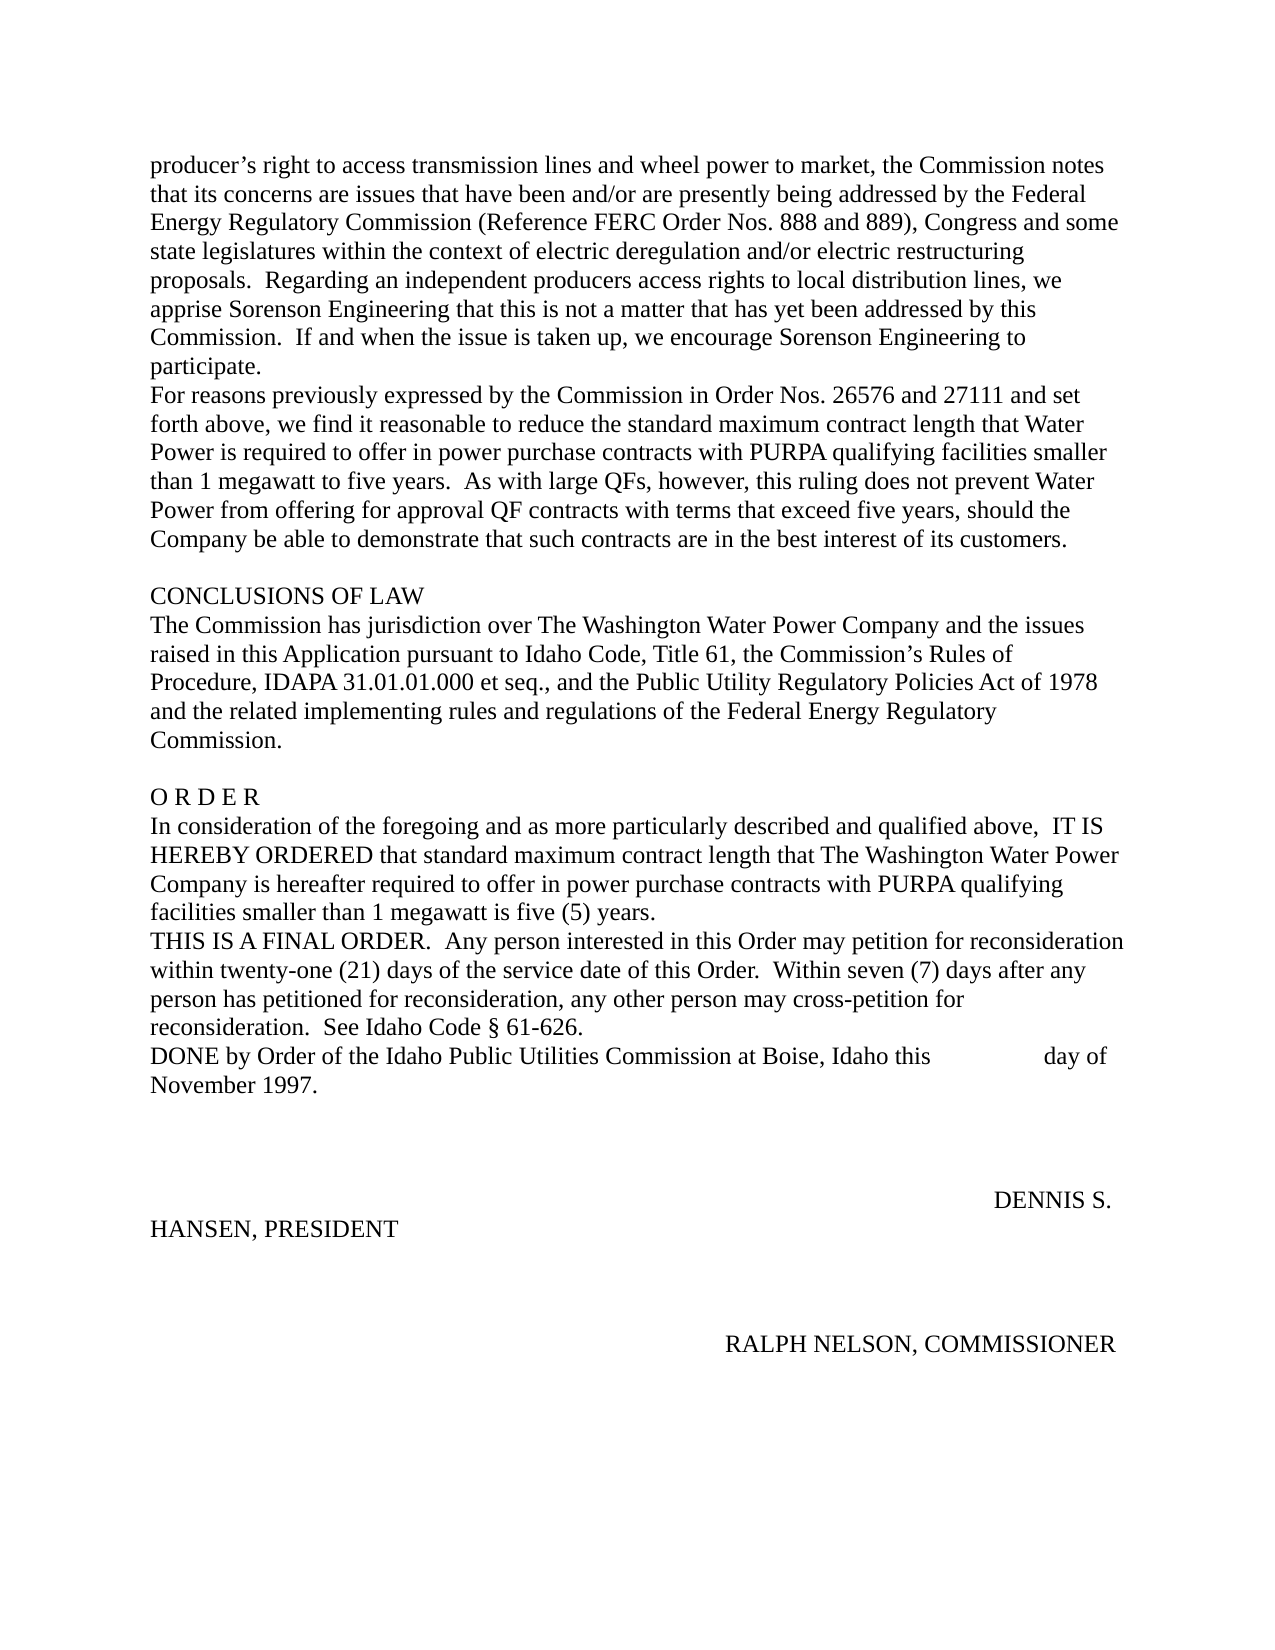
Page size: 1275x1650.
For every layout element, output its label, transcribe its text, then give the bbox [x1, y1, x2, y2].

text O R D E R [150, 782, 1125, 811]
text CONCLUSIONS OF LAW [150, 581, 1125, 610]
text In consideration of the foregoing and as more particularly described and qualified above, IT IS HEREBY ORDERED that standard maximum contract length that The Washington Water Power Company is hereafter required to offer in power purchase contracts with PURPA qualifying facilities smaller than 1 megawatt is five (5) years. [150, 811, 1125, 926]
text For reasons previously expressed by the Commission in Order Nos. 26576 and 27111 and set forth above, we find it reasonable to reduce the standard maximum contract length that Water Power is required to offer in power purchase contracts with PURPA qualifying facilities smaller than 1 megawatt to five years. As with large QFs, however, this ruling does not prevent Water Power from offering for approval QF contracts with terms that exceed five years, should the Company be able to demonstrate that such contracts are in the best interest of its customers. [150, 380, 1125, 552]
text The Commission has jurisdiction over The Washington Water Power Company and the issues raised in this Application pursuant to Idaho Code, Title 61, the Commission’s Rules of Procedure, IDAPA 31.01.01.000 et seq., and the Public Utility Regulatory Policies Act of 1978 and the related implementing rules and regulations of the Federal Energy Regulatory Commission. [150, 610, 1125, 754]
text RALPH NELSON, COMMISSIONER [150, 1329, 1125, 1357]
text DENNIS S. HANSEN, PRESIDENT [150, 1185, 1125, 1242]
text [150, 150, 1125, 380]
text THIS IS A FINAL ORDER. Any person interested in this Order may petition for reconsideration within twenty-one (21) days of the service date of this Order. Within seven (7) days after any person has petitioned for reconsideration, any other person may cross-petition for reconsideration. See Idaho Code § 61-626. [150, 926, 1125, 1041]
text DONE by Order of the Idaho Public Utilities Commission at Boise, Idaho this day of November 1997. [150, 1041, 1125, 1099]
